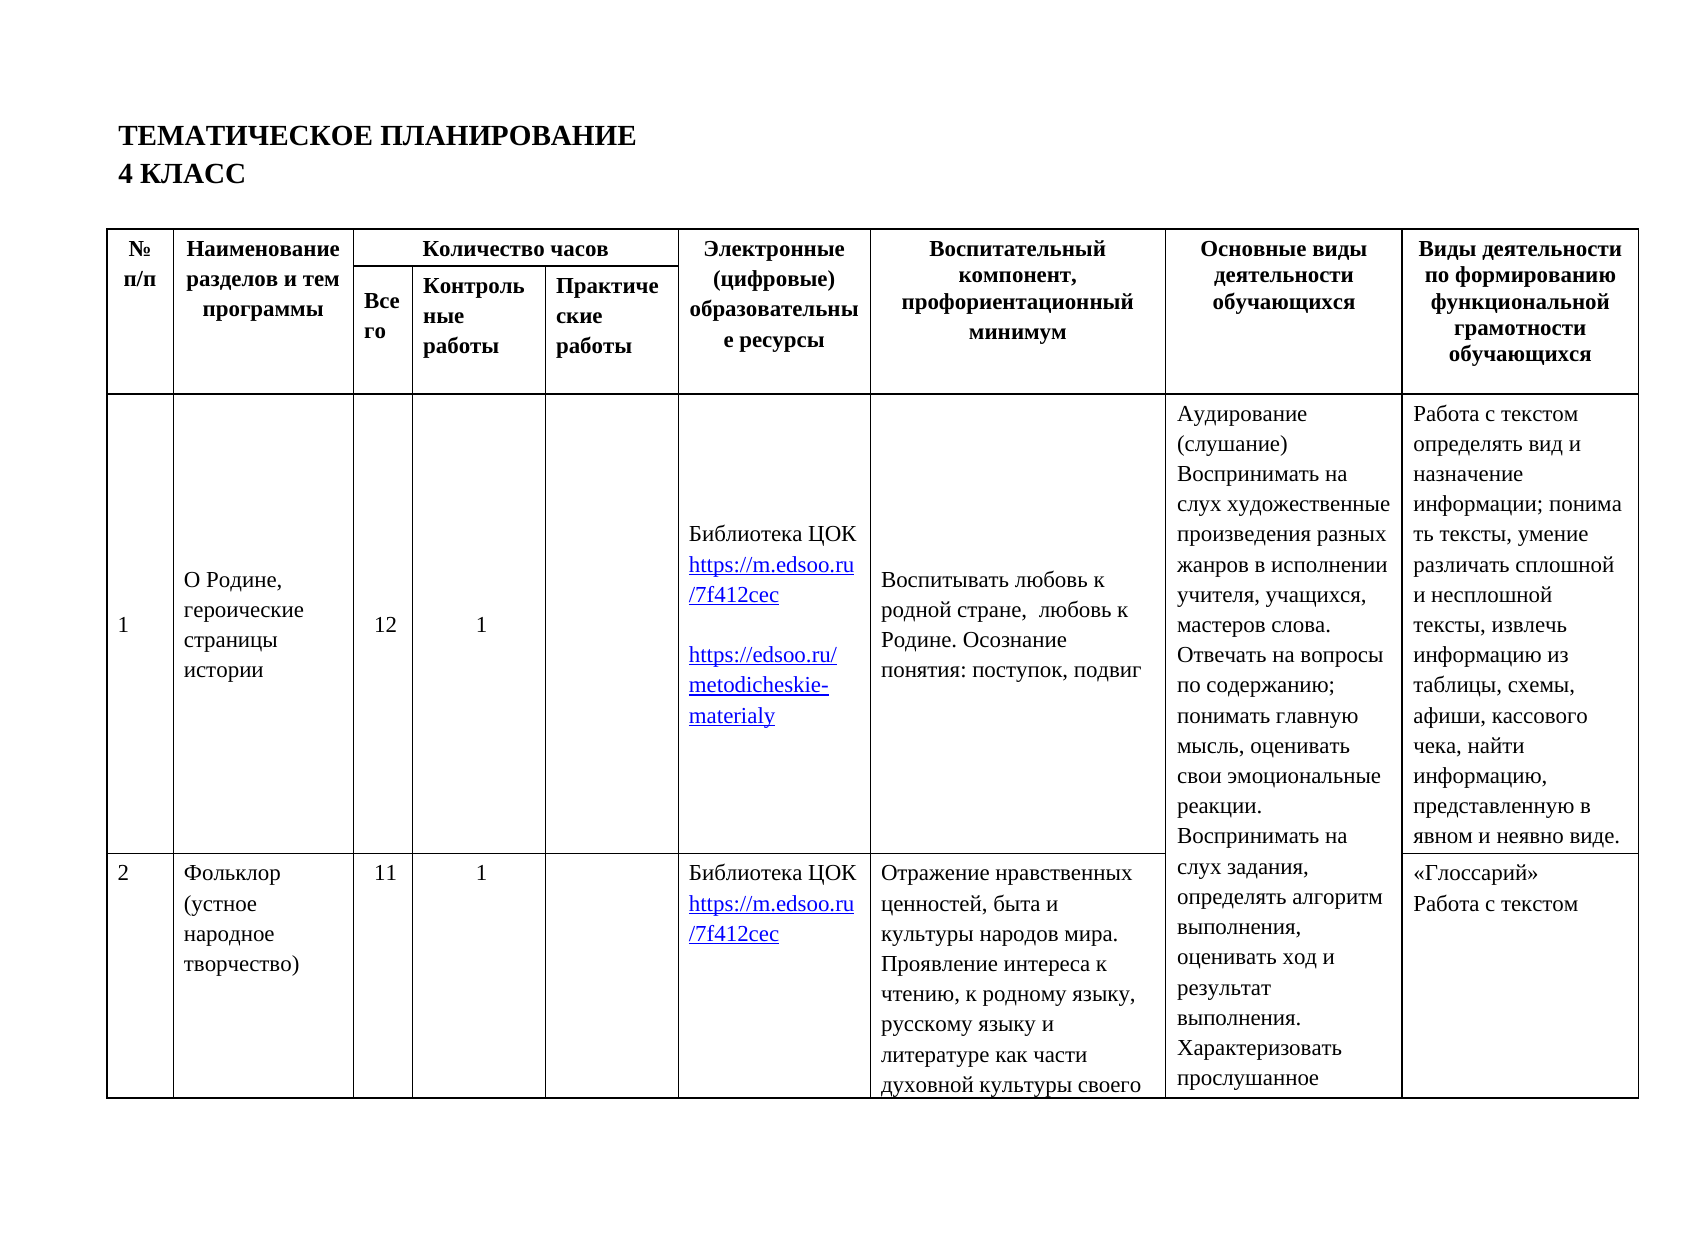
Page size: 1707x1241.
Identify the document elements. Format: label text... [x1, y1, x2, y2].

table_cell Всего [354, 267, 412, 393]
table_header № п/п [108, 230, 173, 393]
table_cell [174, 854, 353, 1097]
table_header Основные виды деятельности обучающихся [1166, 230, 1401, 393]
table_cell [679, 854, 870, 1097]
table_header Наименование разделов и тем программы [174, 230, 353, 393]
table_cell Контрольные работы [413, 267, 545, 393]
table_cell Работа с текстом определять вид и назначение информации; понимать тексты, умение различать сплошной и несплошной тексты, извлечь информацию из таблицы, схемы, афиши, кассового чека, найти информацию, представленную в явном и неявно виде. [1403, 395, 1638, 853]
table_cell [546, 854, 678, 1097]
table_cell О Родине, героические страницы истории [174, 395, 353, 853]
table_cell Воспитывать любовь к родной стране, любовь к Родине. Осознание понятия: поступок, подвиг [871, 395, 1165, 853]
text ТЕМАТИЧЕСКОЕ ПЛАНИРОВАНИЕ [118, 118, 1618, 152]
table_cell 12 [354, 395, 412, 853]
table_cell 2 [108, 854, 173, 1097]
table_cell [1403, 854, 1638, 1097]
table_header Электронные (цифровые) образовательные ресурсы [679, 230, 870, 393]
table_cell 1 [108, 395, 173, 853]
text 4 КЛАСС [118, 157, 1618, 190]
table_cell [871, 854, 1165, 1097]
table_cell Аудирование (слушание) Воспринимать на слух художественные произведения разных жанров в исполнении учителя, учащихся, мастеров слова. Отвечать на вопросы по содержанию; понимать главную мысль, оценивать свои эмоциональные реакции. Воспринимать на слух задания, определять алгоритм выполнения, оценивать ход и результат выполнения. Характеризовать прослушанное художественное произведение его жанр, сюжет, описывать героев. Сравнивать свои ответы с ответами одноклассников. Оценивать своё и чужое высказывание. Чтение. Читать текст вслух и осознано, правильно, выразительно, выбирать соответствующий тон и темп речи, ставить логические ударения. Декламировать стихи, отрывки, прозы. Проводить словарную работу, отвечать на вопросы. Вычитывать все виды текстовой информации: фактуальную, подстекстовую, концептуальную. Состовлять рассаказ на основе предложения. Формулировать основную мысль текста. Прогнозировать ответы, осуществлять самоконтроль. Находить ключевые слова текста. Объяснять смысл заглавия произведения. Составлять простой план текста. Пересказывать текст: подробно, сжато, выборочно. Анализировать структуру книги, самостоятельно подбирать книги в библиотеке. Культура речевого общения, участвовать в диалоге. Конструировать монологическое высказывание. Высказывать аргументировано своё отношение к прочитанному, к герою. Культура письменной речи. Творческая деятельность: инсценировать художественные произведения, иллюстрировать текст, писать творческие работы. [1166, 395, 1401, 1097]
table_cell 1 [413, 395, 545, 853]
table_header Количество часов [354, 230, 678, 265]
table_header Виды деятельности по формированию функциональной грамотности обучающихся [1403, 230, 1638, 393]
table_header Воспитательный компонент, профориентационный минимум [871, 230, 1165, 393]
table_cell Библиотека ЦОК https://m.edsoo.ru/7f412cec https://edsoo.ru/metodicheskie-materialy [679, 395, 870, 853]
table_cell [546, 395, 678, 853]
table_cell Практические работы [546, 267, 678, 393]
table_cell 1 [413, 854, 545, 1097]
table_cell 11 [354, 854, 412, 1097]
